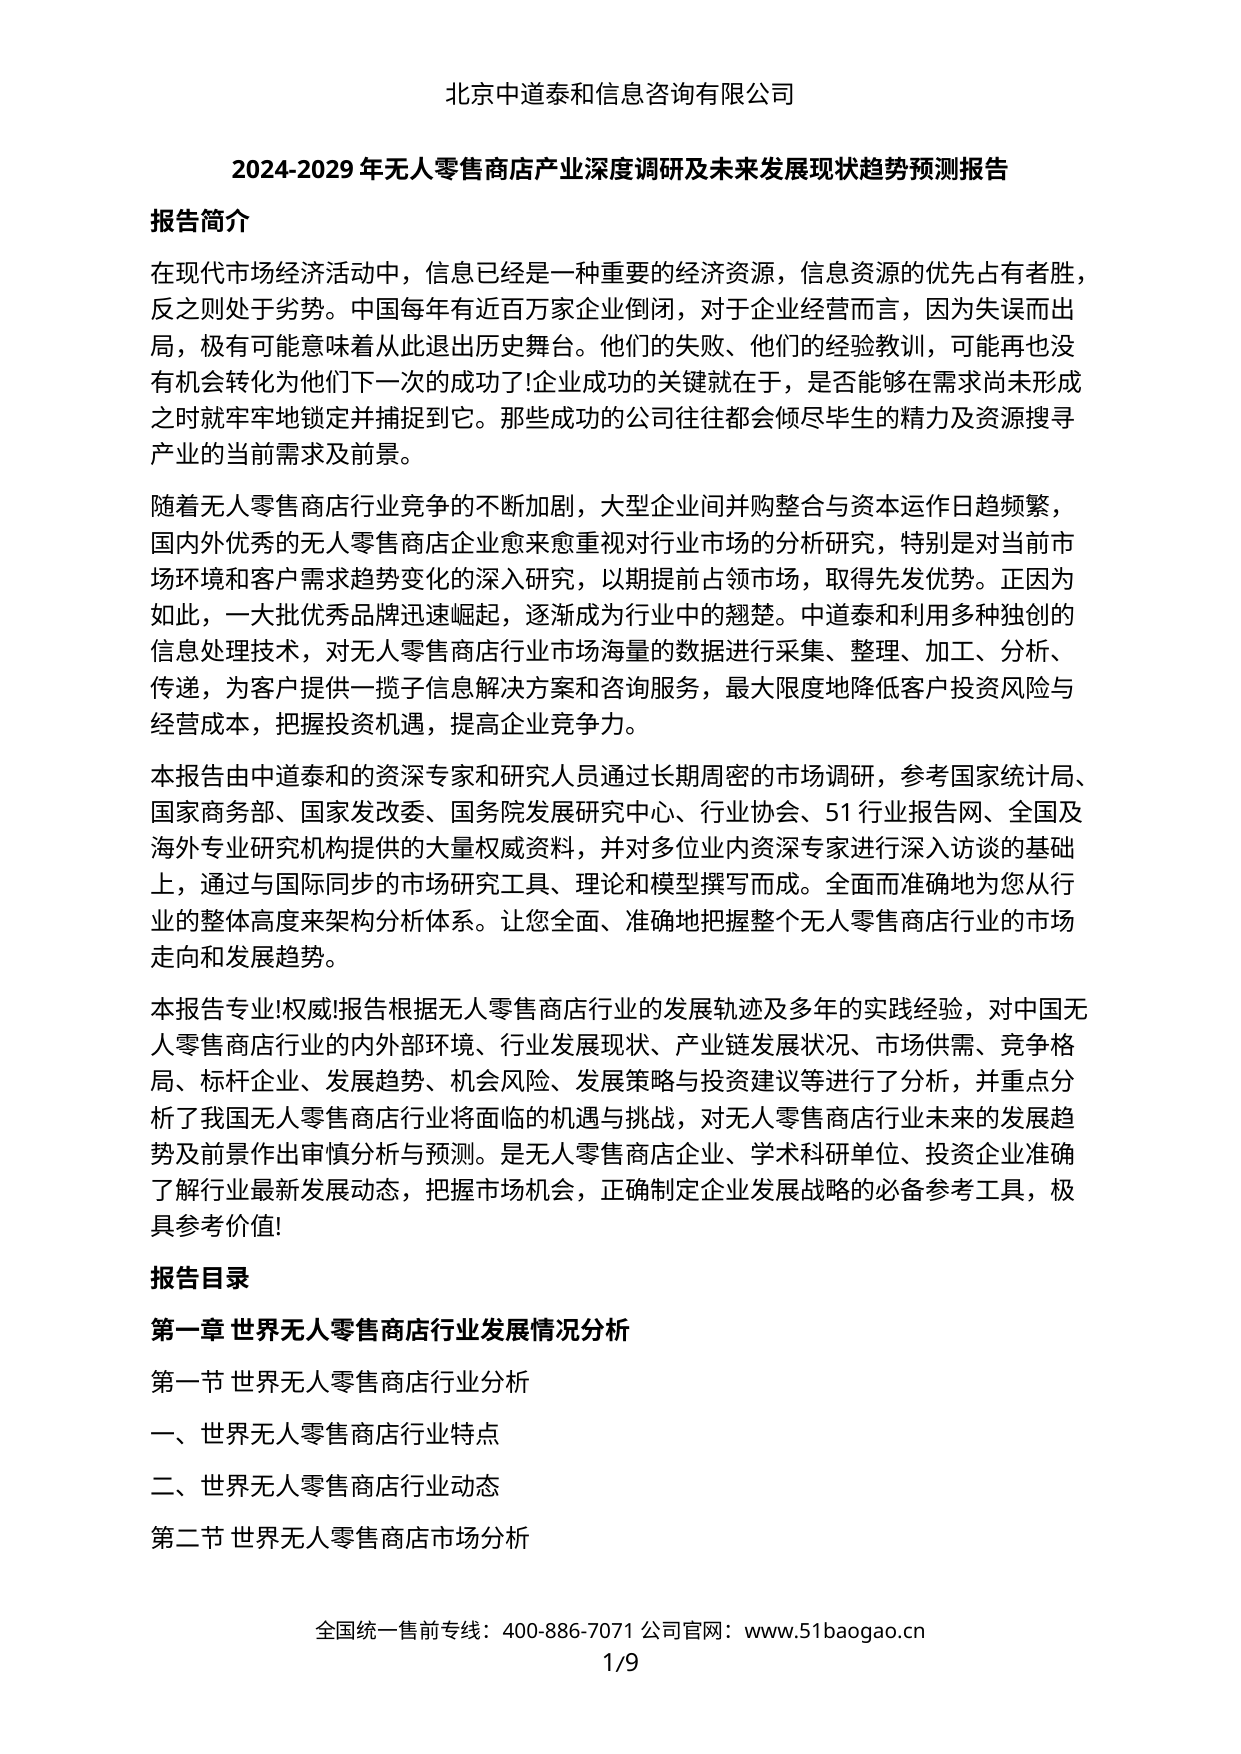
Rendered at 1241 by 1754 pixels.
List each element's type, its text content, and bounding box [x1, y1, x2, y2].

text 2024-2029年无人零售商店产业深度调研及未来发展现状趋势预测报告 [150, 150, 1090, 186]
text 本报告由中道泰和的资深专家和研究人员通过长期周密的市场调研，参考国家统计局、国家商务部、国家发改委、国务院发展研究中心、行业协会、51行业报告网、全国及海外专业研究机构提供的大量权威资料，并对多位业内资深专家进行深入访谈的基础上，通过与国际同步的市场研究工具、理论和模型撰写而成。全面而准确地为您从行业的整体高度来架构分析体系。让您全面、准确地把握整个无人零售商店行业的市场走向和发展趋势。 [150, 756, 1090, 974]
text 在现代市场经济活动中，信息已经是一种重要的经济资源，信息资源的优先占有者胜，反之则处于劣势。中国每年有近百万家企业倒闭，对于企业经营而言，因为失误而出局，极有可能意味着从此退出历史舞台。他们的失败、他们的经验教训，可能再也没有机会转化为他们下一次的成功了!企业成功的关键就在于，是否能够在需求尚未形成之时就牢牢地锁定并捕捉到它。那些成功的公司往往都会倾尽毕生的精力及资源搜寻产业的当前需求及前景。 [150, 254, 1090, 471]
text 第一章 世界无人零售商店行业发展情况分析 [150, 1311, 1090, 1347]
text 第一节 世界无人零售商店行业分析 [150, 1362, 1090, 1399]
text 第二节 世界无人零售商店市场分析 [150, 1518, 1090, 1554]
text 随着无人零售商店行业竞争的不断加剧，大型企业间并购整合与资本运作日趋频繁，国内外优秀的无人零售商店企业愈来愈重视对行业市场的分析研究，特别是对当前市场环境和客户需求趋势变化的深入研究，以期提前占领市场，取得先发优势。正因为如此，一大批优秀品牌迅速崛起，逐渐成为行业中的翘楚。中道泰和利用多种独创的信息处理技术，对无人零售商店行业市场海量的数据进行采集、整理、加工、分析、传递，为客户提供一揽子信息解决方案和咨询服务，最大限度地降低客户投资风险与经营成本，把握投资机遇，提高企业竞争力。 [150, 487, 1090, 741]
text 一、世界无人零售商店行业特点 [150, 1414, 1090, 1451]
text 报告简介 [150, 202, 1090, 238]
text 二、世界无人零售商店行业动态 [150, 1466, 1090, 1502]
text 报告目录 [150, 1259, 1090, 1295]
text 本报告专业!权威!报告根据无人零售商店行业的发展轨迹及多年的实践经验，对中国无人零售商店行业的内外部环境、行业发展现状、产业链发展状况、市场供需、竞争格局、标杆企业、发展趋势、机会风险、发展策略与投资建议等进行了分析，并重点分析了我国无人零售商店行业将面临的机遇与挑战，对无人零售商店行业未来的发展趋势及前景作出审慎分析与预测。是无人零售商店企业、学术科研单位、投资企业准确了解行业最新发展动态，把握市场机会，正确制定企业发展战略的必备参考工具，极具参考价值! [150, 989, 1090, 1243]
